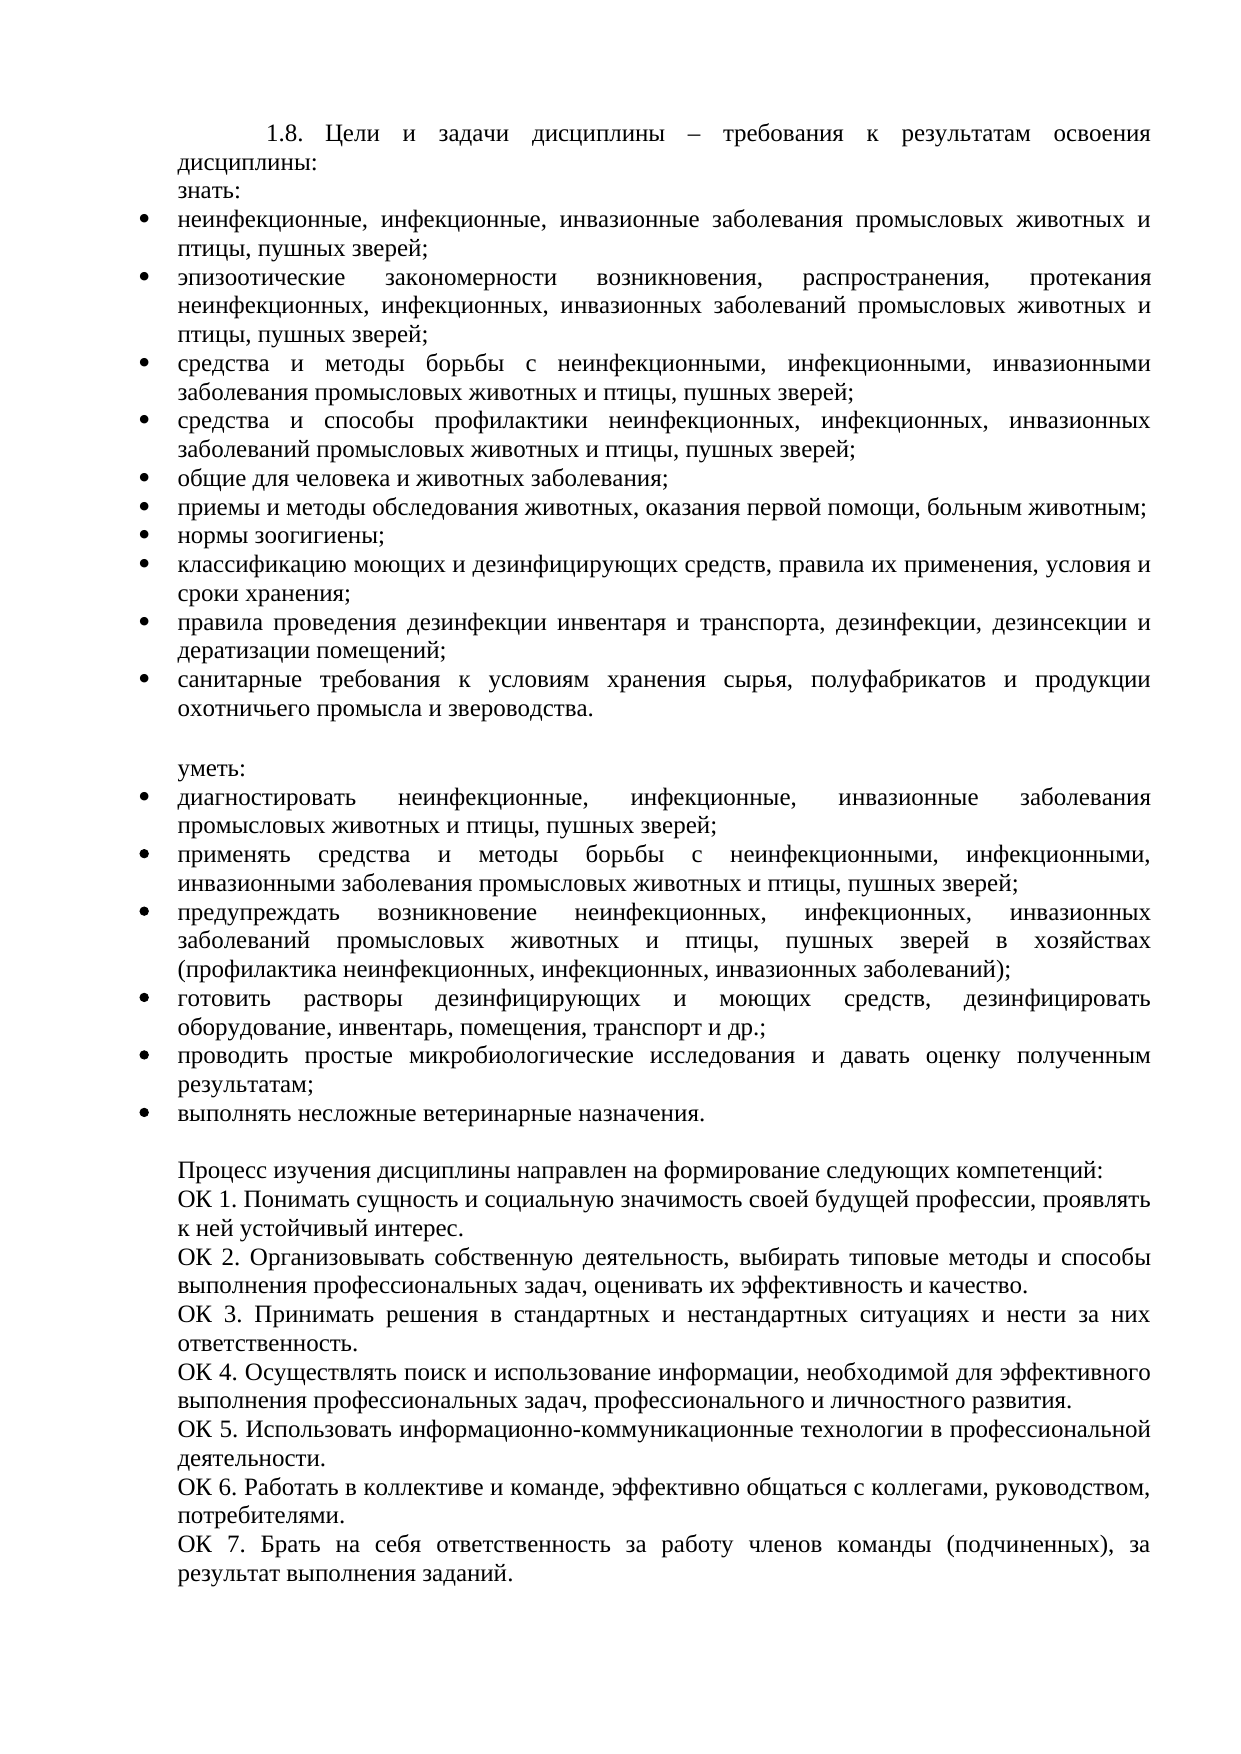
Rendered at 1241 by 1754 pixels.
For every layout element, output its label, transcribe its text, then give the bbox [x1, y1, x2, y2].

text ОК 1. Понимать сущность и социальную значимость своей будущей профессии, проявлять к ней устойчивый интерес. [177, 1184, 1152, 1242]
text ОК 3. Принимать решения в стандартных и нестандартных ситуациях и нести за них ответственность. [177, 1299, 1152, 1357]
list эпизоотические закономерности возникновения, распространения, протекания неинфекционных, инфекционных, инвазионных заболеваний промысловых животных и птицы, пушных зверей; [140, 262, 1152, 348]
list правила проведения дезинфекции инвентаря и транспорта, дезинфекции, дезинсекции и дератизации помещений; [140, 607, 1152, 664]
list выполнять несложные ветеринарные назначения. [140, 1098, 1152, 1127]
list Цели и задачи дисциплины – требования к результатам освоения дисциплины: [177, 118, 1152, 176]
text ОК 2. Организовывать собственную деятельность, выбирать типовые методы и способы выполнения профессиональных задач, оценивать их эффективность и качество. [177, 1242, 1152, 1299]
list неинфекционные, инфекционные, инвазионные заболевания промысловых животных и птицы, пушных зверей; [140, 204, 1152, 262]
list диагностировать неинфекционные, инфекционные, инвазионные заболевания промысловых животных и птицы, пушных зверей; [140, 782, 1152, 839]
list проводить простые микробиологические исследования и давать оценку полученным результатам; [140, 1040, 1152, 1098]
list средства и методы борьбы с неинфекционными, инфекционными, инвазионными заболевания промысловых животных и птицы, пушных зверей; [140, 348, 1152, 406]
text знать: [177, 176, 1152, 204]
list приемы и методы обследования животных, оказания первой помощи, больным животным; [140, 492, 1152, 521]
text ОК 6. Работать в коллективе и команде, эффективно общаться с коллегами, руководством, потребителями. [177, 1472, 1152, 1529]
list нормы зоогигиены; [140, 521, 1152, 549]
text ОК 7. Брать на себя ответственность за работу членов команды (подчиненных), за результат выполнения заданий. [177, 1529, 1152, 1587]
text Процесс изучения дисциплины направлен на формирование следующих компетенций: [177, 1155, 1152, 1184]
list готовить растворы дезинфицирующих и моющих средств, дезинфицировать оборудование, инвентарь, помещения, транспорт и др.; [140, 983, 1152, 1040]
list общие для человека и животных заболевания; [140, 463, 1152, 492]
text ОК 4. Осуществлять поиск и использование информации, необходимой для эффективного выполнения профессиональных задач, профессионального и личностного развития. [177, 1357, 1152, 1414]
list предупреждать возникновение неинфекционных, инфекционных, инвазионных заболеваний промысловых животных и птицы, пушных зверей в хозяйствах (профилактика неинфекционных, инфекционных, инвазионных заболеваний); [140, 897, 1152, 983]
text ОК 5. Использовать информационно-коммуникационные технологии в профессиональной деятельности. [177, 1414, 1152, 1472]
list санитарные требования к условиям хранения сырья, полуфабрикатов и продукции охотничьего промысла и звероводства. [140, 664, 1152, 722]
list средства и способы профилактики неинфекционных, инфекционных, инвазионных заболеваний промысловых животных и птицы, пушных зверей; [140, 406, 1152, 463]
list применять средства и методы борьбы с неинфекционными, инфекционными, инвазионными заболевания промысловых животных и птицы, пушных зверей; [140, 839, 1152, 897]
list классификацию моющих и дезинфицирующих средств, правила их применения, условия и сроки хранения; [140, 549, 1152, 607]
text уметь: [177, 753, 1152, 782]
